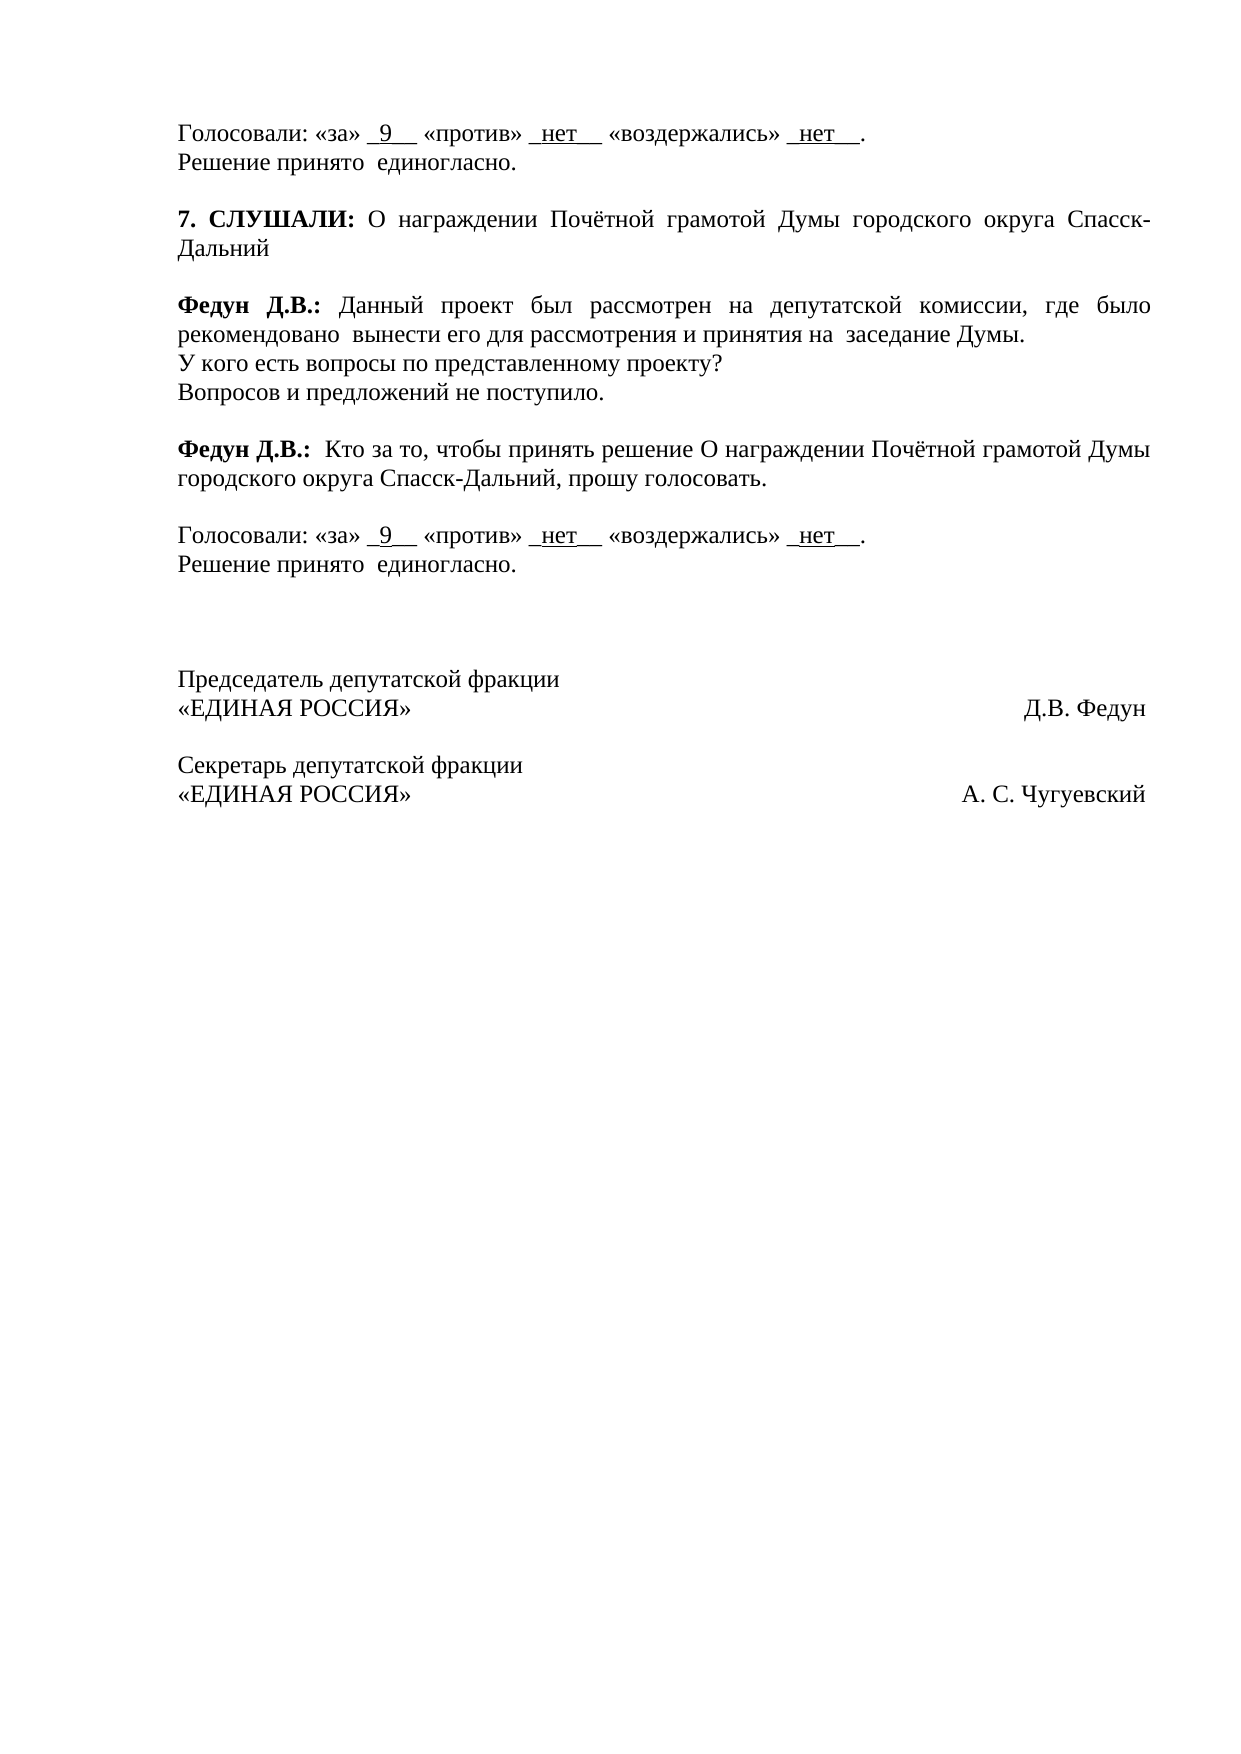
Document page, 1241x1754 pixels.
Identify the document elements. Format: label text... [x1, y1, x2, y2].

text Председатель депутатской фракции [177, 664, 1152, 693]
text Голосовали: «за» _9__ «против» _нет__ «воздержались» _нет__. [177, 118, 1152, 147]
text Вопросов и предложений не поступило. [177, 377, 1152, 406]
list Решение принято единогласно. [177, 549, 1152, 578]
list 7. СЛУШАЛИ: О награждении Почётной грамотой Думы городского округа Спасск-Дальний [177, 204, 1152, 262]
text Секретарь депутатской фракции [177, 751, 1152, 779]
text «ЕДИНАЯ РОССИЯ» А. С. Чугуевский [177, 779, 1152, 808]
text Федун Д.В.: Кто за то, чтобы принять решение О награждении Почётной грамотой Думы городского округа Спасск-Дальний, прошу голосовать. [177, 434, 1152, 492]
text У кого есть вопросы по представленному проекту? [177, 348, 1152, 377]
text Решение принято единогласно. [177, 147, 1152, 176]
text Голосовали: «за» _9__ «против» _нет__ «воздержались» _нет__. [177, 521, 1152, 549]
text Федун Д.В.: Данный проект был рассмотрен на депутатской комиссии, где было рекомендовано вынести его для рассмотрения и принятия на заседание Думы. [177, 291, 1152, 348]
text «ЕДИНАЯ РОССИЯ» Д.В. Федун [177, 693, 1152, 722]
